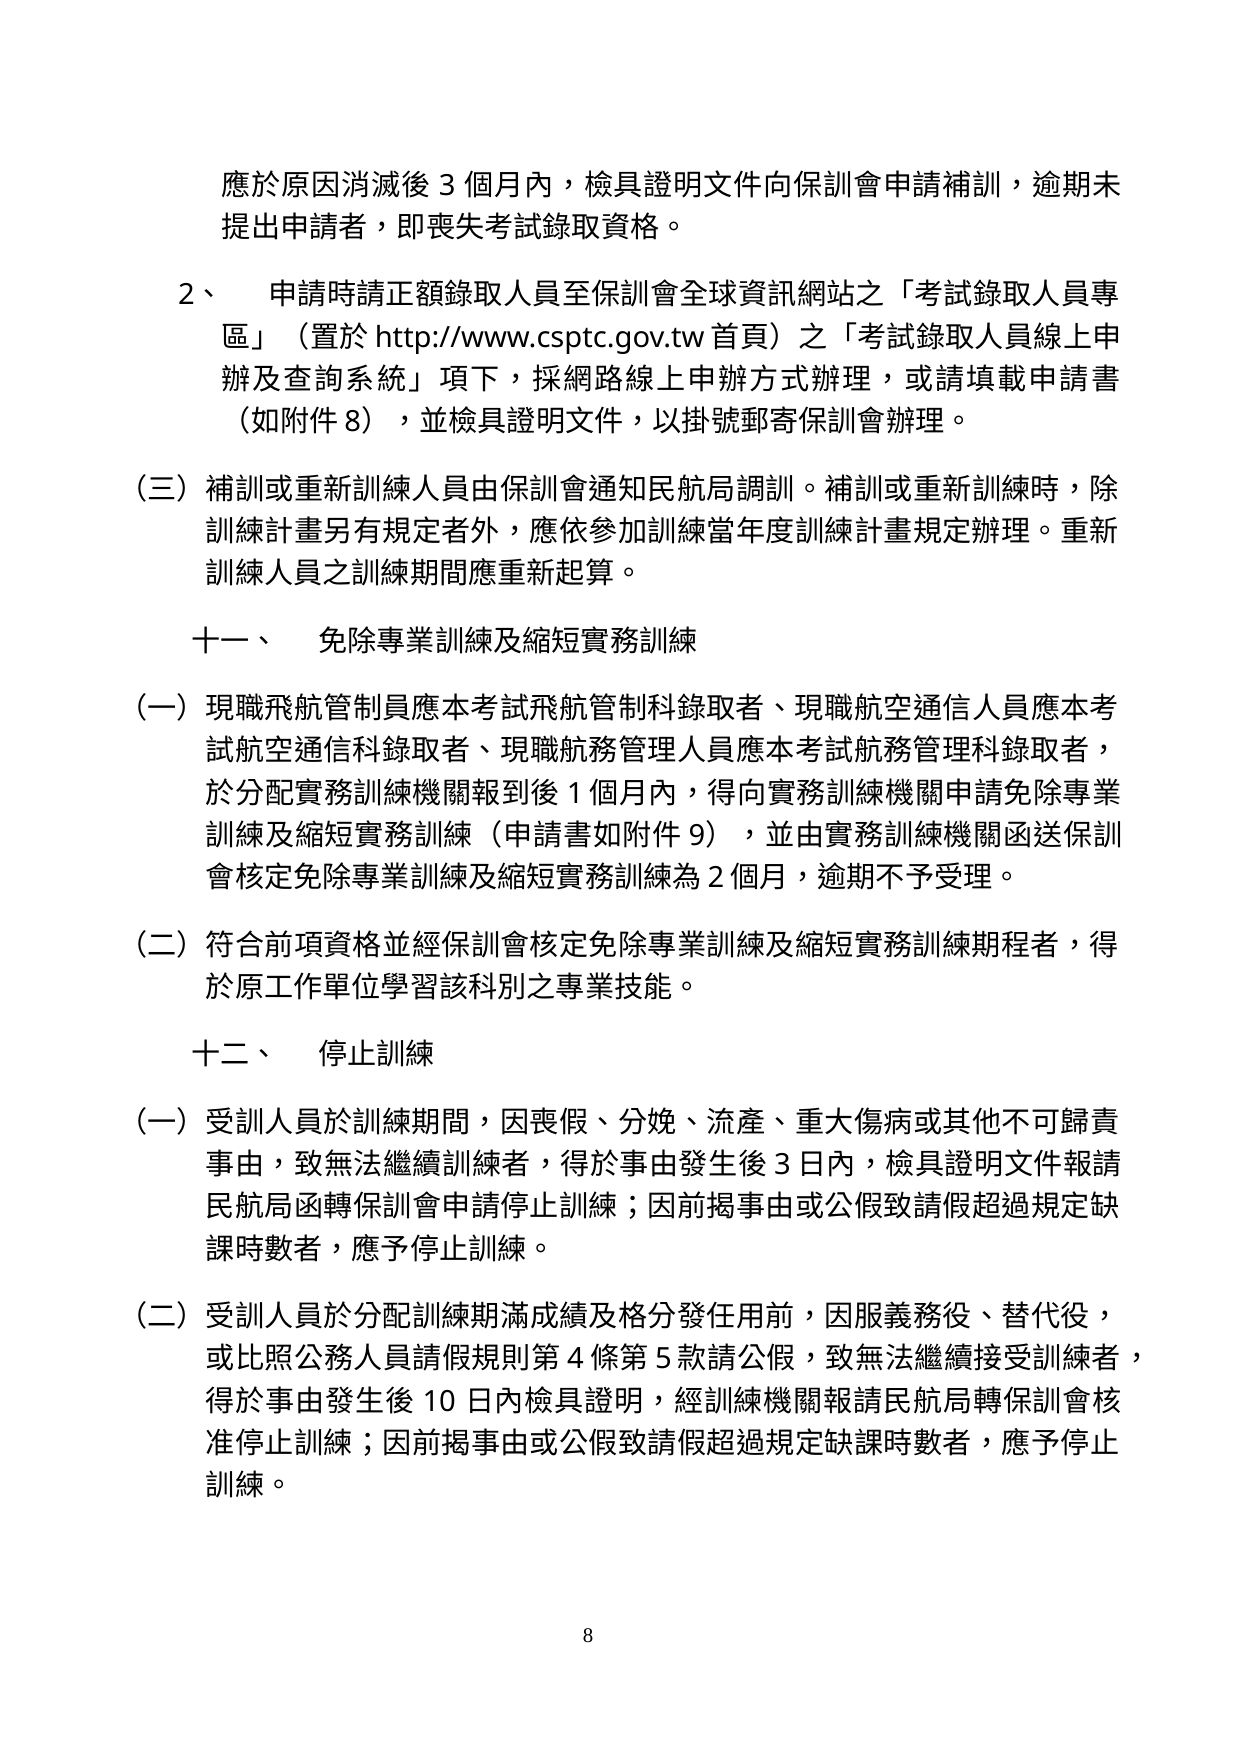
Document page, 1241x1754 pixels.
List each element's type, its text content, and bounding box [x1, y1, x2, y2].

subtitle 符合前項資格並經保訓會核定免除專業訓練及縮短實務訓練期程者，得於原工作單位學習該科別之專業技能。 [118, 921, 1122, 1006]
subtitle 受訓人員於訓練期間，因喪假、分娩、流產、重大傷病或其他不可歸責事由，致無法繼續訓練者，得於事由發生後3日內，檢具證明文件報請民航局函轉保訓會申請停止訓練；因前揭事由或公假致請假超過規定缺課時數者，應予停止訓練。 [118, 1098, 1122, 1267]
subtitle 受訓人員於分配訓練期滿成績及格分發任用前，因服義務役、替代役，或比照公務人員請假規則第4條第5款請公假，致無法繼續接受訓練者，得於事由發生後 10 日內檢具證明，經訓練機關報請民航局轉保訓會核准停止訓練；因前揭事由或公假致請假超過規定缺課時數者，應予停止訓練。 [118, 1292, 1122, 1504]
subtitle 補訓或重新訓練人員由保訓會通知民航局調訓。補訓或重新訓練時，除訓練計畫另有規定者外，應依參加訓練當年度訓練計畫規定辦理。重新訓練人員之訓練期間應重新起算。 [118, 465, 1122, 592]
subtitle 停止訓練 [191, 1031, 970, 1073]
subtitle 免除專業訓練及縮短實務訓練 [191, 617, 970, 659]
subtitle 現職飛航管制員應本考試飛航管制科錄取者、現職航空通信人員應本考試航空通信科錄取者、現職航務管理人員應本考試航務管理科錄取者，於分配實務訓練機關報到後1個月內，得向實務訓練機關申請免除專業訓練及縮短實務訓練（申請書如附件9），並由實務訓練機關函送保訓會核定免除專業訓練及縮短實務訓練為2個月，逾期不予受理。 [118, 684, 1122, 896]
subtitle 申請時請正額錄取人員至保訓會全球資訊網站之「考試錄取人員專區」（置於http://www.csptc.gov.tw首頁）之「考試錄取人員線上申辦及查詢系統」項下，採網路線上申辦方式辦理，或請填載申請書（如附件8），並檢具證明文件，以掛號郵寄保訓會辦理。 [178, 271, 1122, 440]
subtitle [178, 161, 1122, 246]
